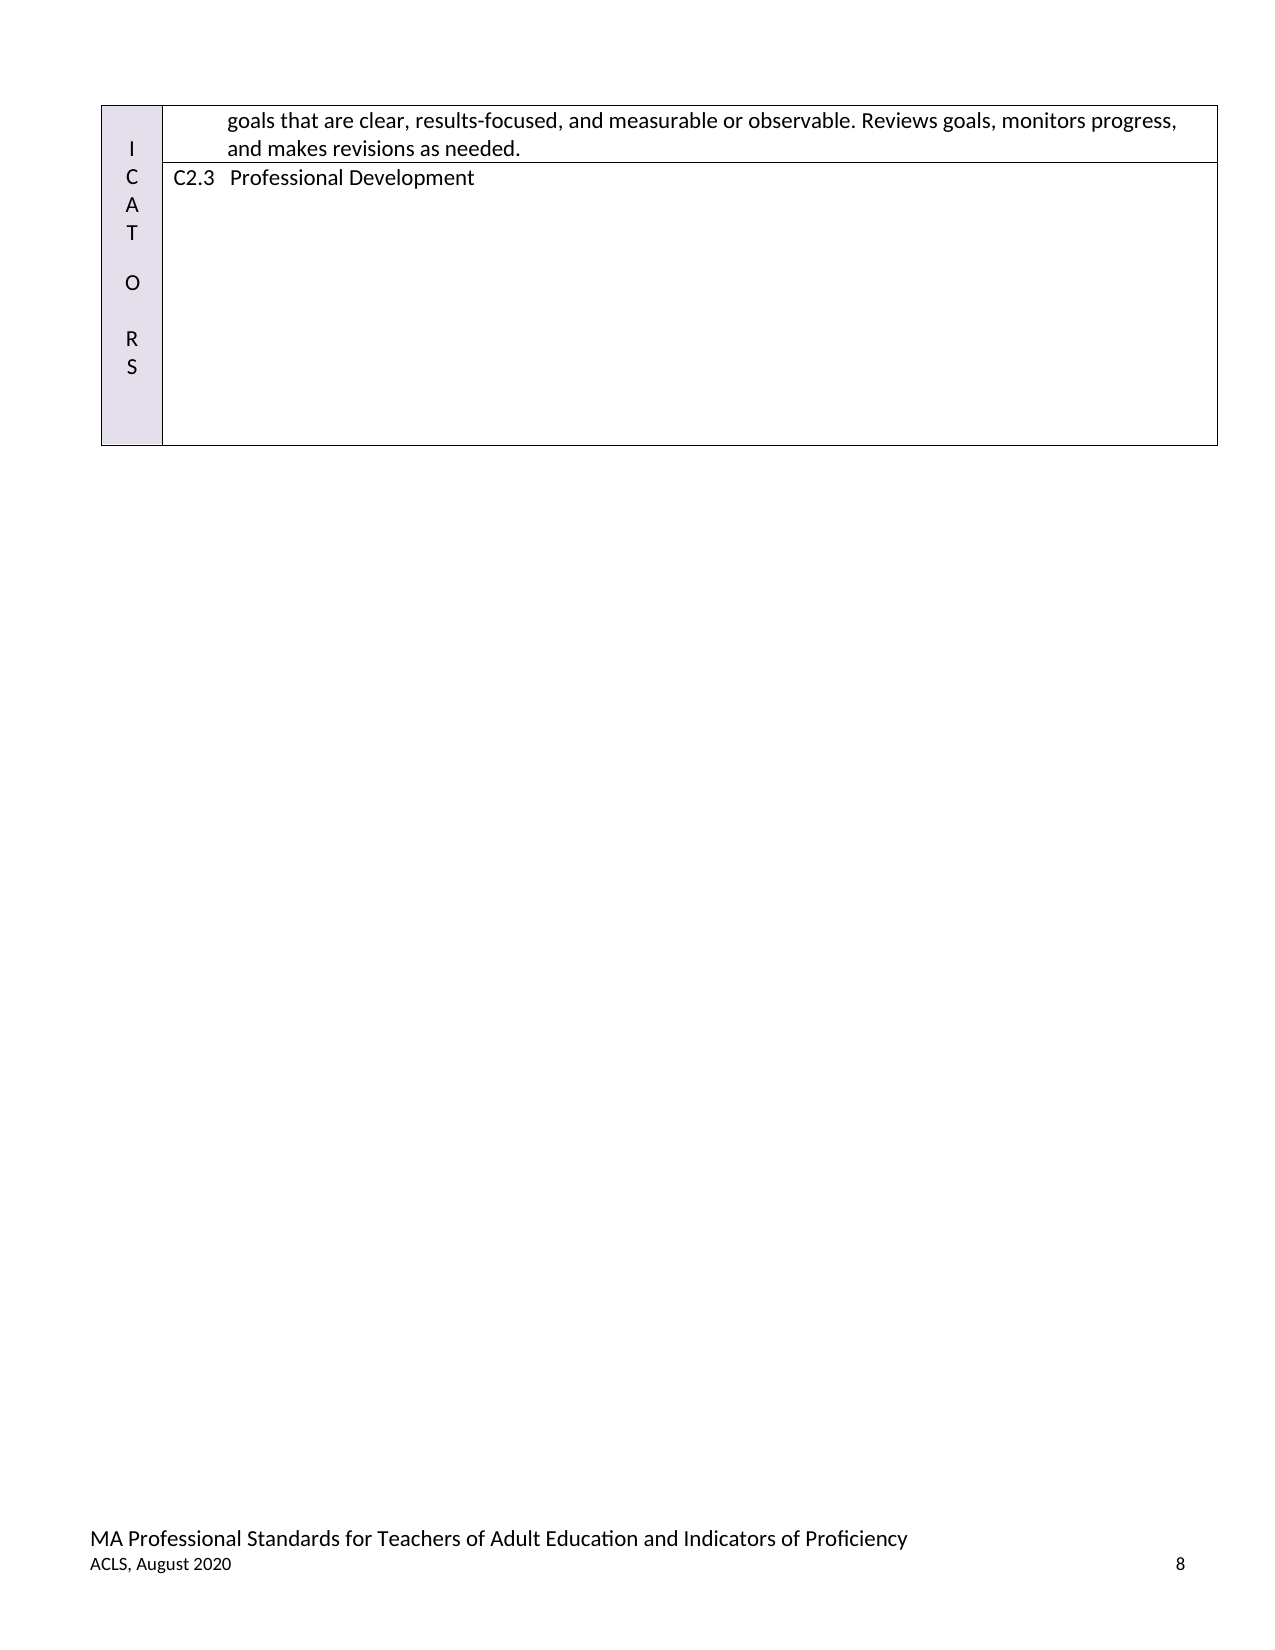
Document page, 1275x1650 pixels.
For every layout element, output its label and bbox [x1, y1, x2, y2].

table_cell [163, 106, 1217, 162]
table_cell [163, 163, 1217, 444]
